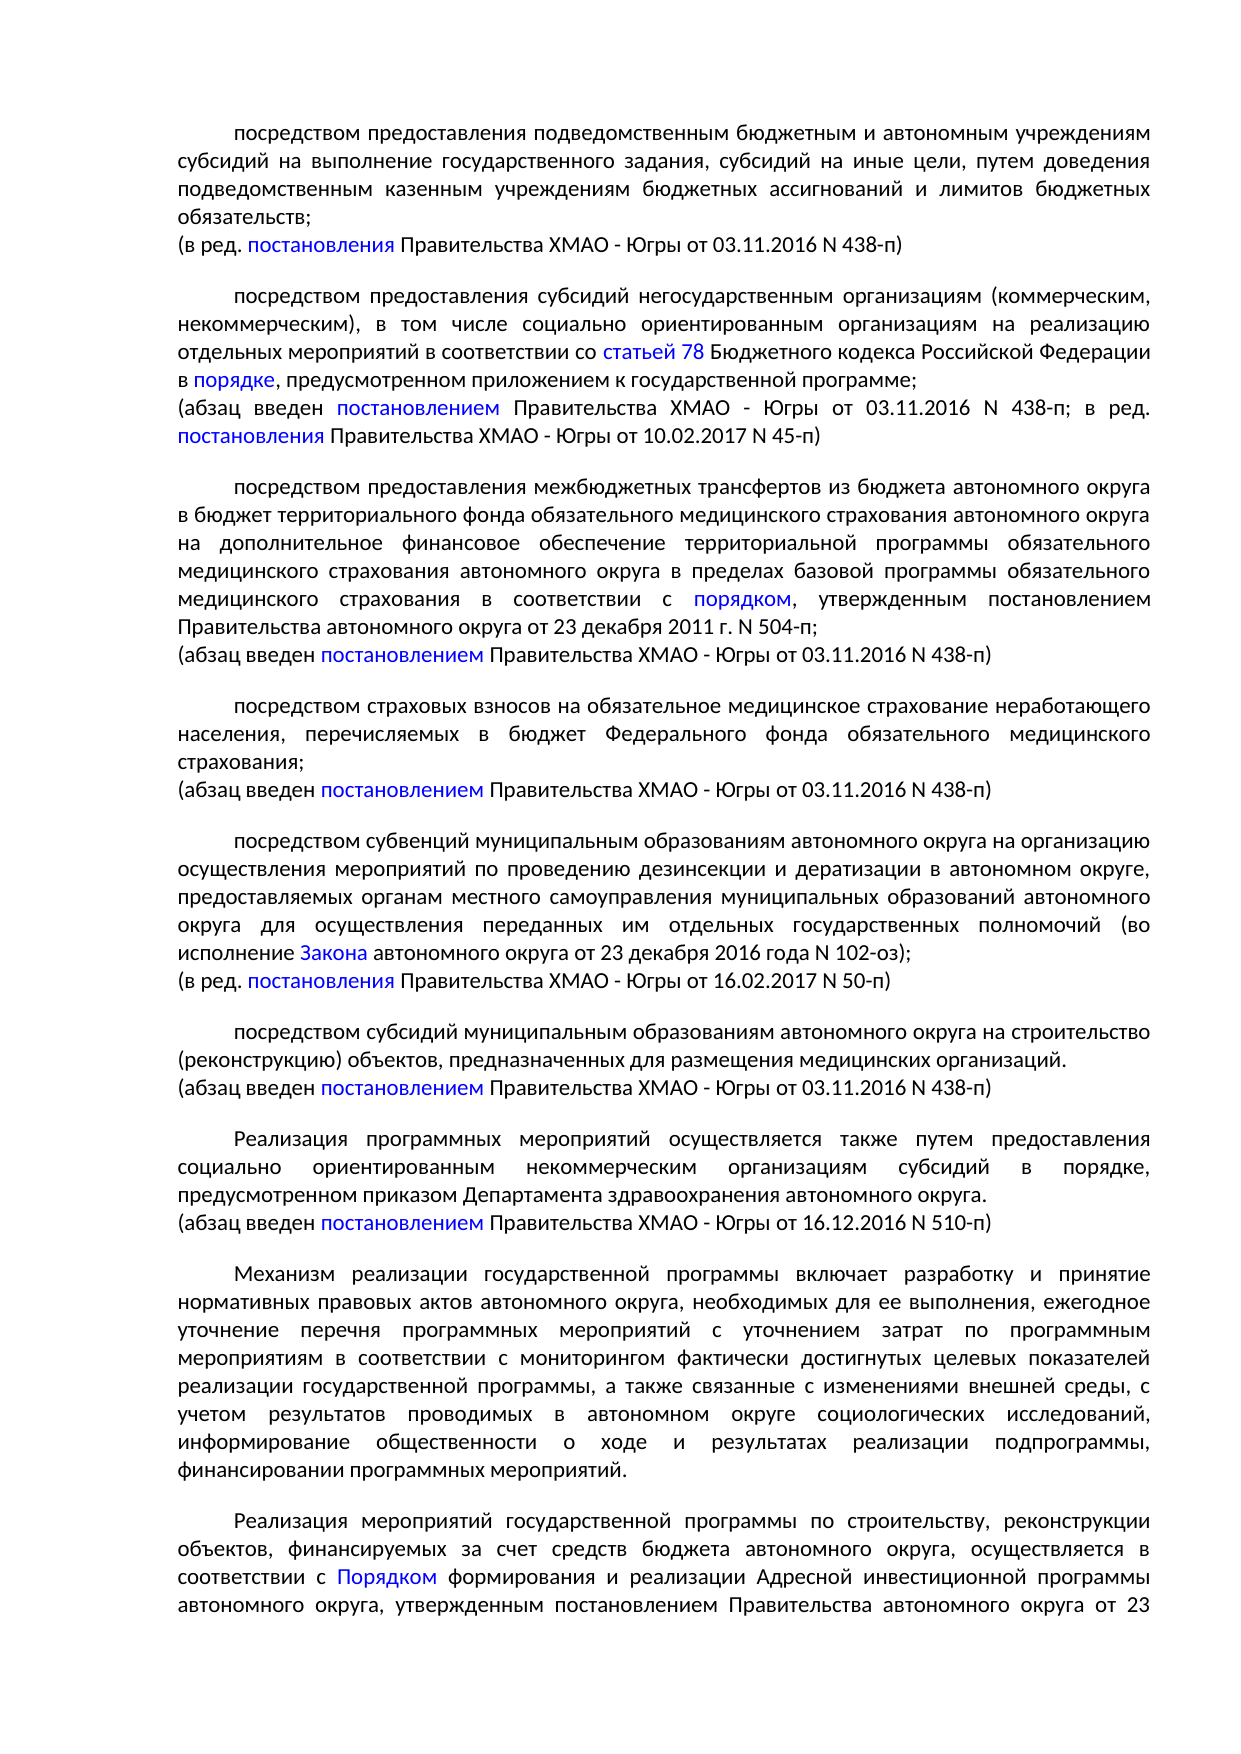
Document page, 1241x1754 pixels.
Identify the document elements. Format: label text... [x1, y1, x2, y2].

text посредством субсидий муниципальным образованиям автономного округа на строительство (реконструкцию) объектов, предназначенных для размещения медицинских организаций. [177, 1017, 1152, 1073]
text посредством предоставления межбюджетных трансфертов из бюджета автономного округа в бюджет территориального фонда обязательного медицинского страхования автономного округа на дополнительное финансовое обеспечение территориальной программы обязательного медицинского страхования автономного округа в пределах базовой программы обязательного медицинского страхования в соответствии с порядком, утвержденным постановлением Правительства автономного округа от 23 декабря 2011 г. N 504-п; [177, 472, 1152, 640]
text (абзац введен постановлением Правительства ХМАО - Югры от 16.12.2016 N 510-п) [177, 1208, 1152, 1236]
text (абзац введен постановлением Правительства ХМАО - Югры от 03.11.2016 N 438-п) [177, 1073, 1152, 1101]
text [177, 1506, 1152, 1618]
text посредством предоставления субсидий негосударственным организациям (коммерческим, некоммерческим), в том числе социально ориентированным организациям на реализацию отдельных мероприятий в соответствии со статьей 78 Бюджетного кодекса Российской Федерации в порядке, предусмотренном приложением к государственной программе; [177, 281, 1152, 393]
text (абзац введен постановлением Правительства ХМАО - Югры от 03.11.2016 N 438-п) [177, 775, 1152, 803]
text Механизм реализации государственной программы включает разработку и принятие нормативных правовых актов автономного округа, необходимых для ее выполнения, ежегодное уточнение перечня программных мероприятий с уточнением затрат по программным мероприятиям в соответствии с мониторингом фактически достигнутых целевых показателей реализации государственной программы, а также связанные с изменениями внешней среды, с учетом результатов проводимых в автономном округе социологических исследований, информирование общественности о ходе и результатах реализации подпрограммы, финансировании программных мероприятий. [177, 1259, 1152, 1483]
text (в ред. постановления Правительства ХМАО - Югры от 03.11.2016 N 438-п) [177, 230, 1152, 258]
text посредством субвенций муниципальным образованиям автономного округа на организацию осуществления мероприятий по проведению дезинсекции и дератизации в автономном округе, предоставляемых органам местного самоуправления муниципальных образований автономного округа для осуществления переданных им отдельных государственных полномочий (во исполнение Закона автономного округа от 23 декабря 2016 года N 102-оз); [177, 826, 1152, 966]
text (абзац введен постановлением Правительства ХМАО - Югры от 03.11.2016 N 438-п) [177, 640, 1152, 668]
text посредством предоставления подведомственным бюджетным и автономным учреждениям субсидий на выполнение государственного задания, субсидий на иные цели, путем доведения подведомственным казенным учреждениям бюджетных ассигнований и лимитов бюджетных обязательств; [177, 118, 1152, 230]
text (абзац введен постановлением Правительства ХМАО - Югры от 03.11.2016 N 438-п; в ред. постановления Правительства ХМАО - Югры от 10.02.2017 N 45-п) [177, 393, 1152, 449]
text (в ред. постановления Правительства ХМАО - Югры от 16.02.2017 N 50-п) [177, 966, 1152, 994]
text посредством страховых взносов на обязательное медицинское страхование неработающего населения, перечисляемых в бюджет Федерального фонда обязательного медицинского страхования; [177, 691, 1152, 775]
text Реализация программных мероприятий осуществляется также путем предоставления социально ориентированным некоммерческим организациям субсидий в порядке, предусмотренном приказом Департамента здравоохранения автономного округа. [177, 1124, 1152, 1208]
